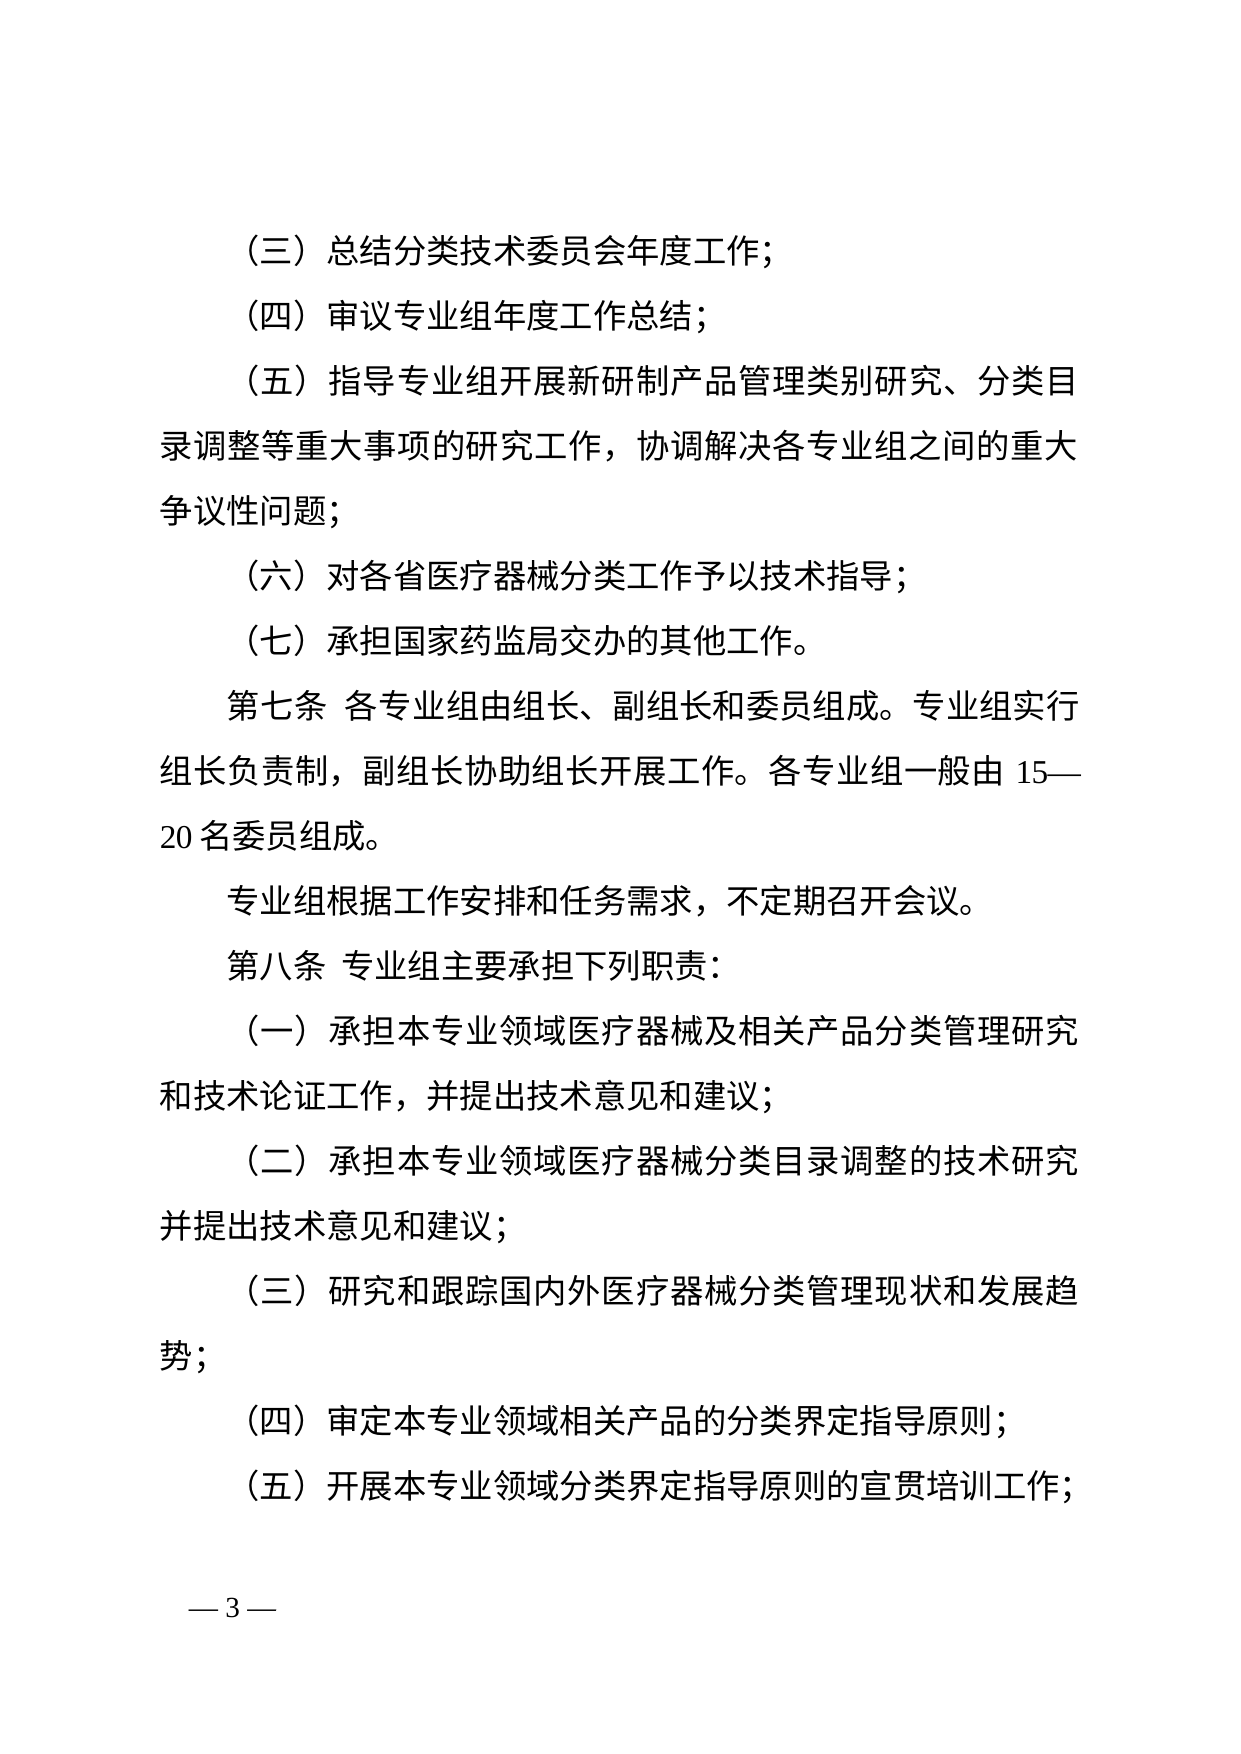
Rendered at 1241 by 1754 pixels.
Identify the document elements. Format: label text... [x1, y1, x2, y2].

text （三）研究和跟踪国内外医疗器械分类管理现状和发展趋势； [159, 1257, 1081, 1387]
text （四）审定本专业领域相关产品的分类界定指导原则； [159, 1387, 1081, 1452]
text （六）对各省医疗器械分类工作予以技术指导； [159, 542, 1081, 607]
text （七）承担国家药监局交办的其他工作。 [159, 607, 1081, 672]
text （一）承担本专业领域医疗器械及相关产品分类管理研究和技术论证工作，并提出技术意见和建议； [159, 997, 1081, 1127]
text （五）开展本专业领域分类界定指导原则的宣贯培训工作； [159, 1452, 1081, 1517]
text （二）承担本专业领域医疗器械分类目录调整的技术研究，并提出技术意见和建议； [159, 1127, 1081, 1257]
text （三）总结分类技术委员会年度工作； [159, 217, 1081, 282]
text 第八条 专业组主要承担下列职责： [159, 932, 1081, 997]
text 第七条 各专业组由组长、副组长和委员组成。专业组实行组长负责制，副组长协助组长开展工作。各专业组一般由15—20名委员组成。 [159, 672, 1081, 867]
text （五）指导专业组开展新研制产品管理类别研究、分类目录调整等重大事项的研究工作，协调解决各专业组之间的重大争议性问题； [159, 347, 1081, 542]
text （四）审议专业组年度工作总结； [159, 282, 1081, 347]
text 专业组根据工作安排和任务需求，不定期召开会议。 [159, 867, 1081, 932]
